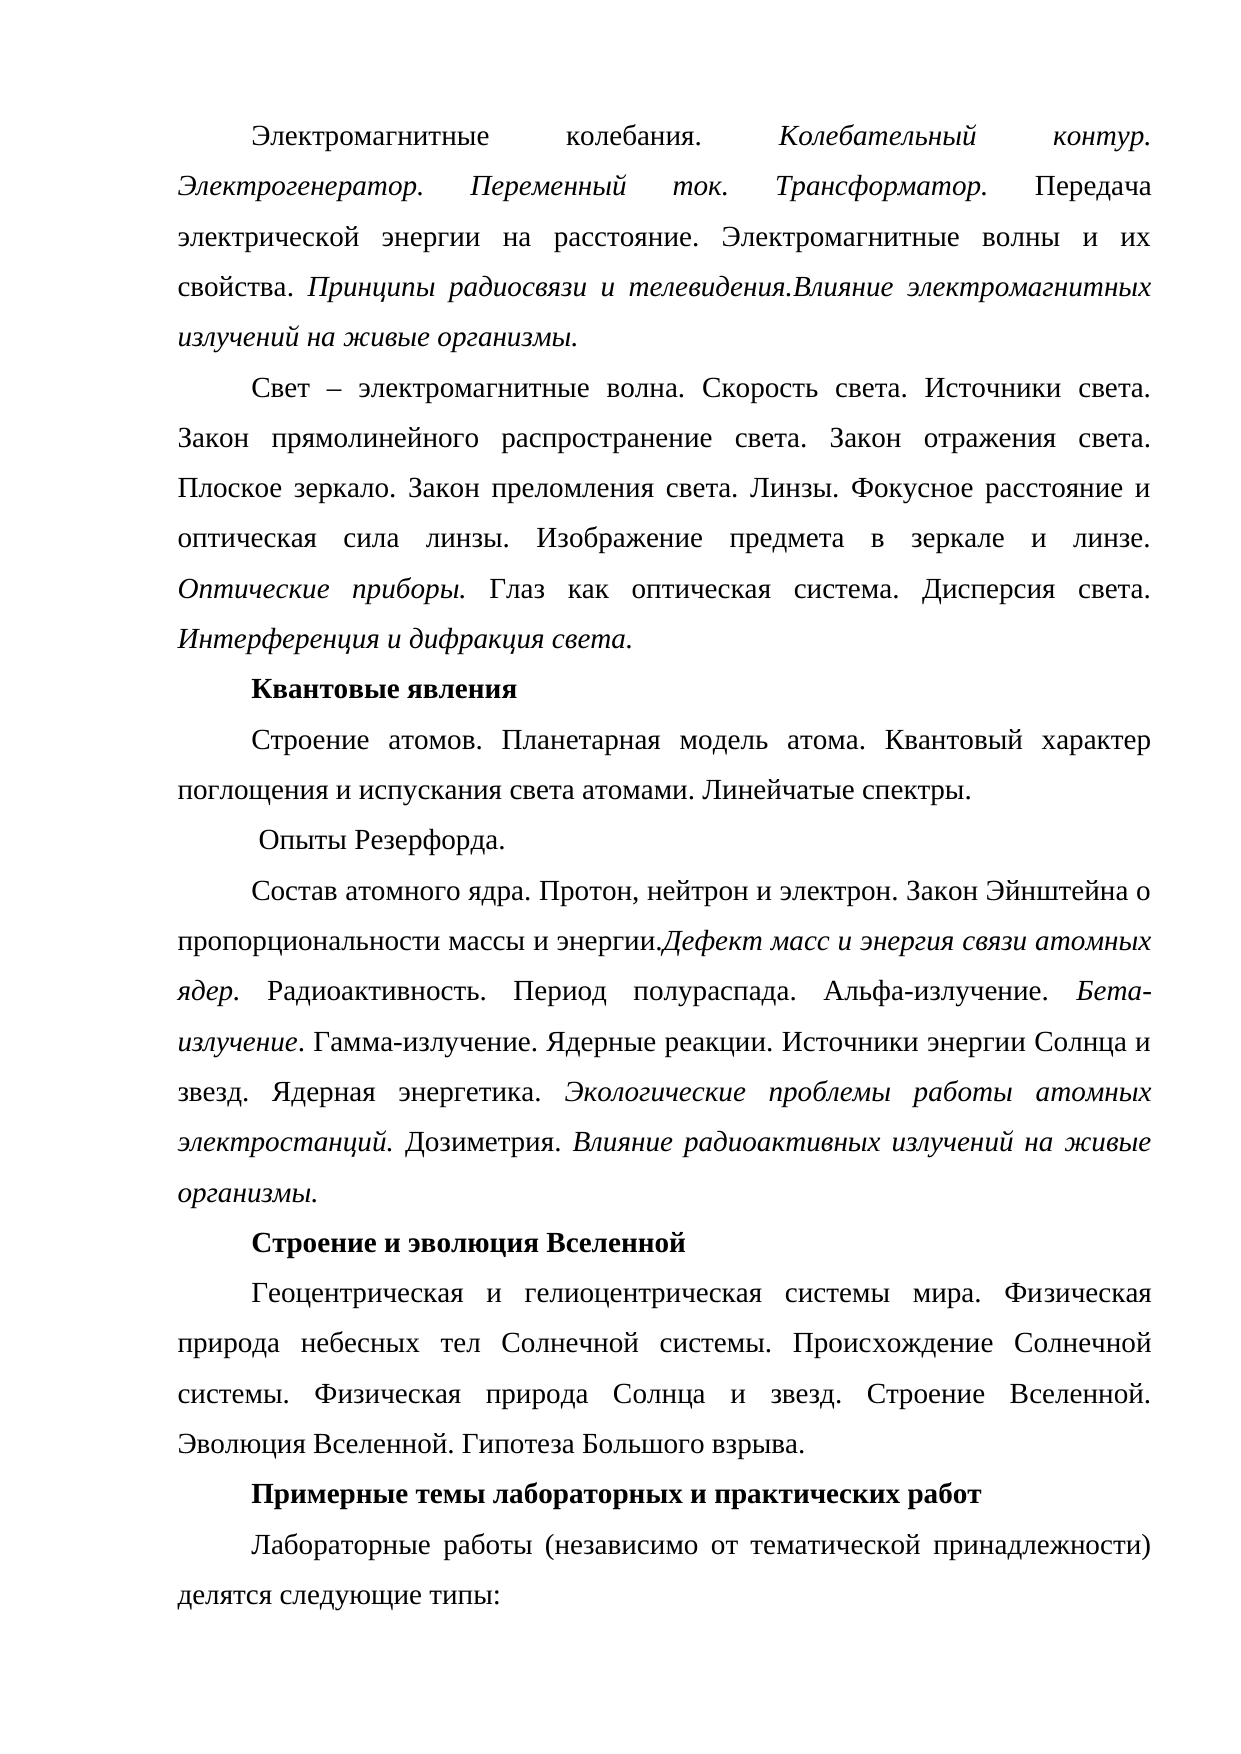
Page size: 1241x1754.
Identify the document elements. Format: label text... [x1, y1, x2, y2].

text Опыты Резерфорда. [177, 822, 1152, 856]
text Состав атомного ядра. Протон, нейтрон и электрон. Закон Эйнштейна о пропорциональности массы и энергии.Дефект масс и энергия связи атомных ядер. Радиоактивность. Период полураспада. Альфа-излучение. Бета-излучение. Гамма-излучение. Ядерные реакции. Источники энергии Солнца и звезд. Ядерная энергетика. Экологические проблемы работы атомных электростанций. Дозиметрия. Влияние радиоактивных излучений на живые организмы. [177, 873, 1152, 1208]
text Электромагнитные колебания. Колебательный контур. Электрогенератор. Переменный ток. Трансформатор. Передача электрической энергии на расстояние. Электромагнитные волны и их свойства. Принципы радиосвязи и телевидения.Влияние электромагнитных излучений на живые организмы. [177, 118, 1152, 353]
text Лабораторные работы (независимо от тематической принадлежности) делятся следующие типы: [177, 1527, 1152, 1611]
text Примерные темы лабораторных и практических работ [177, 1477, 1152, 1510]
text Геоцентрическая и гелиоцентрическая системы мира. Физическая природа небесных тел Солнечной системы. Происхождение Солнечной системы. Физическая природа Солнца и звезд. Строение Вселенной. Эволюция Вселенной. Гипотеза Большого взрыва. [177, 1275, 1152, 1460]
text Квантовые явления [251, 672, 1152, 705]
text Строение и эволюция Вселенной [251, 1225, 1152, 1258]
text Строение атомов. Планетарная модель атома. Квантовый характер поглощения и испускания света атомами. Линейчатые спектры. [177, 722, 1152, 806]
text Свет – электромагнитные волна. Скорость света. Источники света. Закон прямолинейного распространение света. Закон отражения света. Плоское зеркало. Закон преломления света. Линзы. Фокусное расстояние и оптическая сила линзы. Изображение предмета в зеркале и линзе. Оптические приборы. Глаз как оптическая система. Дисперсия света. Интерференция и дифракция света. [177, 370, 1152, 655]
